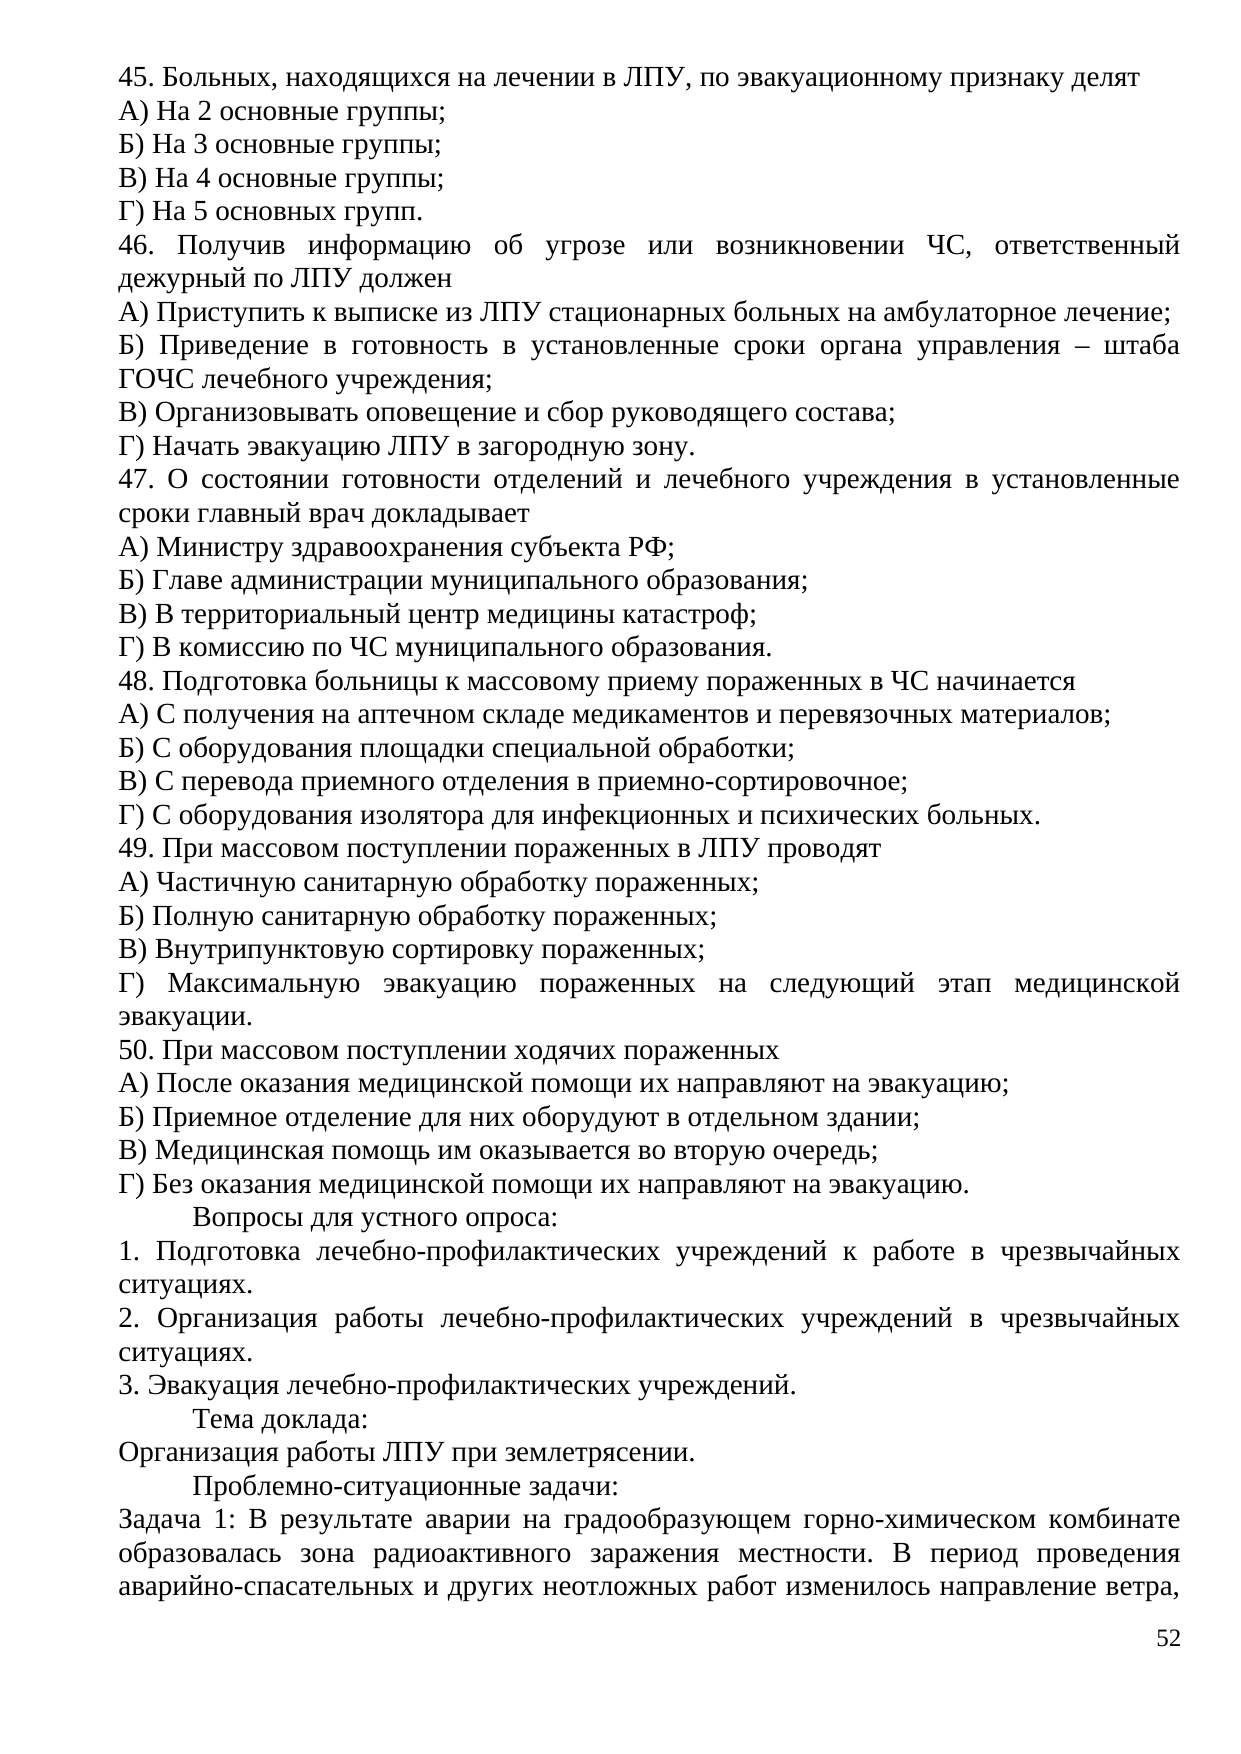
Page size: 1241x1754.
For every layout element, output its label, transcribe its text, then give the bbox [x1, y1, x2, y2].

text В) Организовывать оповещение и сбор руководящего состава; [118, 394, 1181, 428]
text А) С получения на аптечном складе медикаментов и перевязочных материалов; [118, 696, 1181, 730]
text Проблемно-ситуационные задачи: [118, 1468, 1181, 1501]
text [118, 1501, 1181, 1602]
text Вопросы для устного опроса: [118, 1199, 1181, 1233]
text Г) С оборудования изолятора для инфекционных и психических больных. [118, 797, 1181, 831]
text Г) Без оказания медицинской помощи их направляют на эвакуацию. [118, 1166, 1181, 1199]
text 50. При массовом поступлении ходячих пораженных [118, 1032, 1181, 1065]
text Б) Главе администрации муниципального образования; [118, 562, 1181, 596]
text 1. Подготовка лечебно-профилактических учреждений к работе в чрезвычайных ситуациях. [118, 1233, 1181, 1300]
text Г) На 5 основных групп. [118, 193, 1181, 227]
text 45. Больных, находящихся на лечении в ЛПУ, по эвакуационному признаку делят [118, 59, 1181, 93]
text 48. Подготовка больницы к массовому приему пораженных в ЧС начинается [118, 663, 1181, 696]
text Г) В комиссию по ЧС муниципального образования. [118, 629, 1181, 663]
text А) На 2 основные группы; [118, 93, 1181, 126]
text 46. Получив информацию об угрозе или возникновении ЧС, ответственный дежурный по ЛПУ должен [118, 227, 1181, 294]
text А) Министру здравоохранения субъекта РФ; [118, 529, 1181, 562]
text А) Приступить к выписке из ЛПУ стационарных больных на амбулаторное лечение; [118, 294, 1181, 327]
text А) После оказания медицинской помощи их направляют на эвакуацию; [118, 1065, 1181, 1099]
text В) На 4 основные группы; [118, 160, 1181, 193]
text В) Медицинская помощь им оказывается во вторую очередь; [118, 1132, 1181, 1166]
text Организация работы ЛПУ при землетрясении. [118, 1434, 1181, 1468]
text Б) Приемное отделение для них оборудуют в отдельном здании; [118, 1099, 1181, 1132]
text Тема доклада: [118, 1401, 1181, 1434]
text 3. Эвакуация лечебно-профилактических учреждений. [118, 1367, 1181, 1401]
text 2. Организация работы лечебно-профилактических учреждений в чрезвычайных ситуациях. [118, 1300, 1181, 1367]
text 47. О состоянии готовности отделений и лечебного учреждения в установленные сроки главный врач докладывает [118, 462, 1181, 529]
text Г) Максимальную эвакуацию пораженных на следующий этап медицинской эвакуации. [118, 965, 1181, 1032]
text Б) На 3 основные группы; [118, 126, 1181, 160]
text В) В территориальный центр медицины катастроф; [118, 596, 1181, 629]
text Б) Полную санитарную обработку пораженных; В) Внутрипунктовую сортировку пораженных; [118, 898, 1181, 965]
text 49. При массовом поступлении пораженных в ЛПУ проводят [118, 831, 1181, 864]
text А) Частичную санитарную обработку пораженных; [118, 864, 1181, 898]
text В) С перевода приемного отделения в приемно-сортировочное; [118, 763, 1181, 797]
text Г) Начать эвакуацию ЛПУ в загородную зону. [118, 428, 1181, 462]
text Б) С оборудования площадки специальной обработки; [118, 730, 1181, 763]
text Б) Приведение в готовность в установленные сроки органа управления – штаба ГОЧС лечебного учреждения; [118, 327, 1181, 394]
